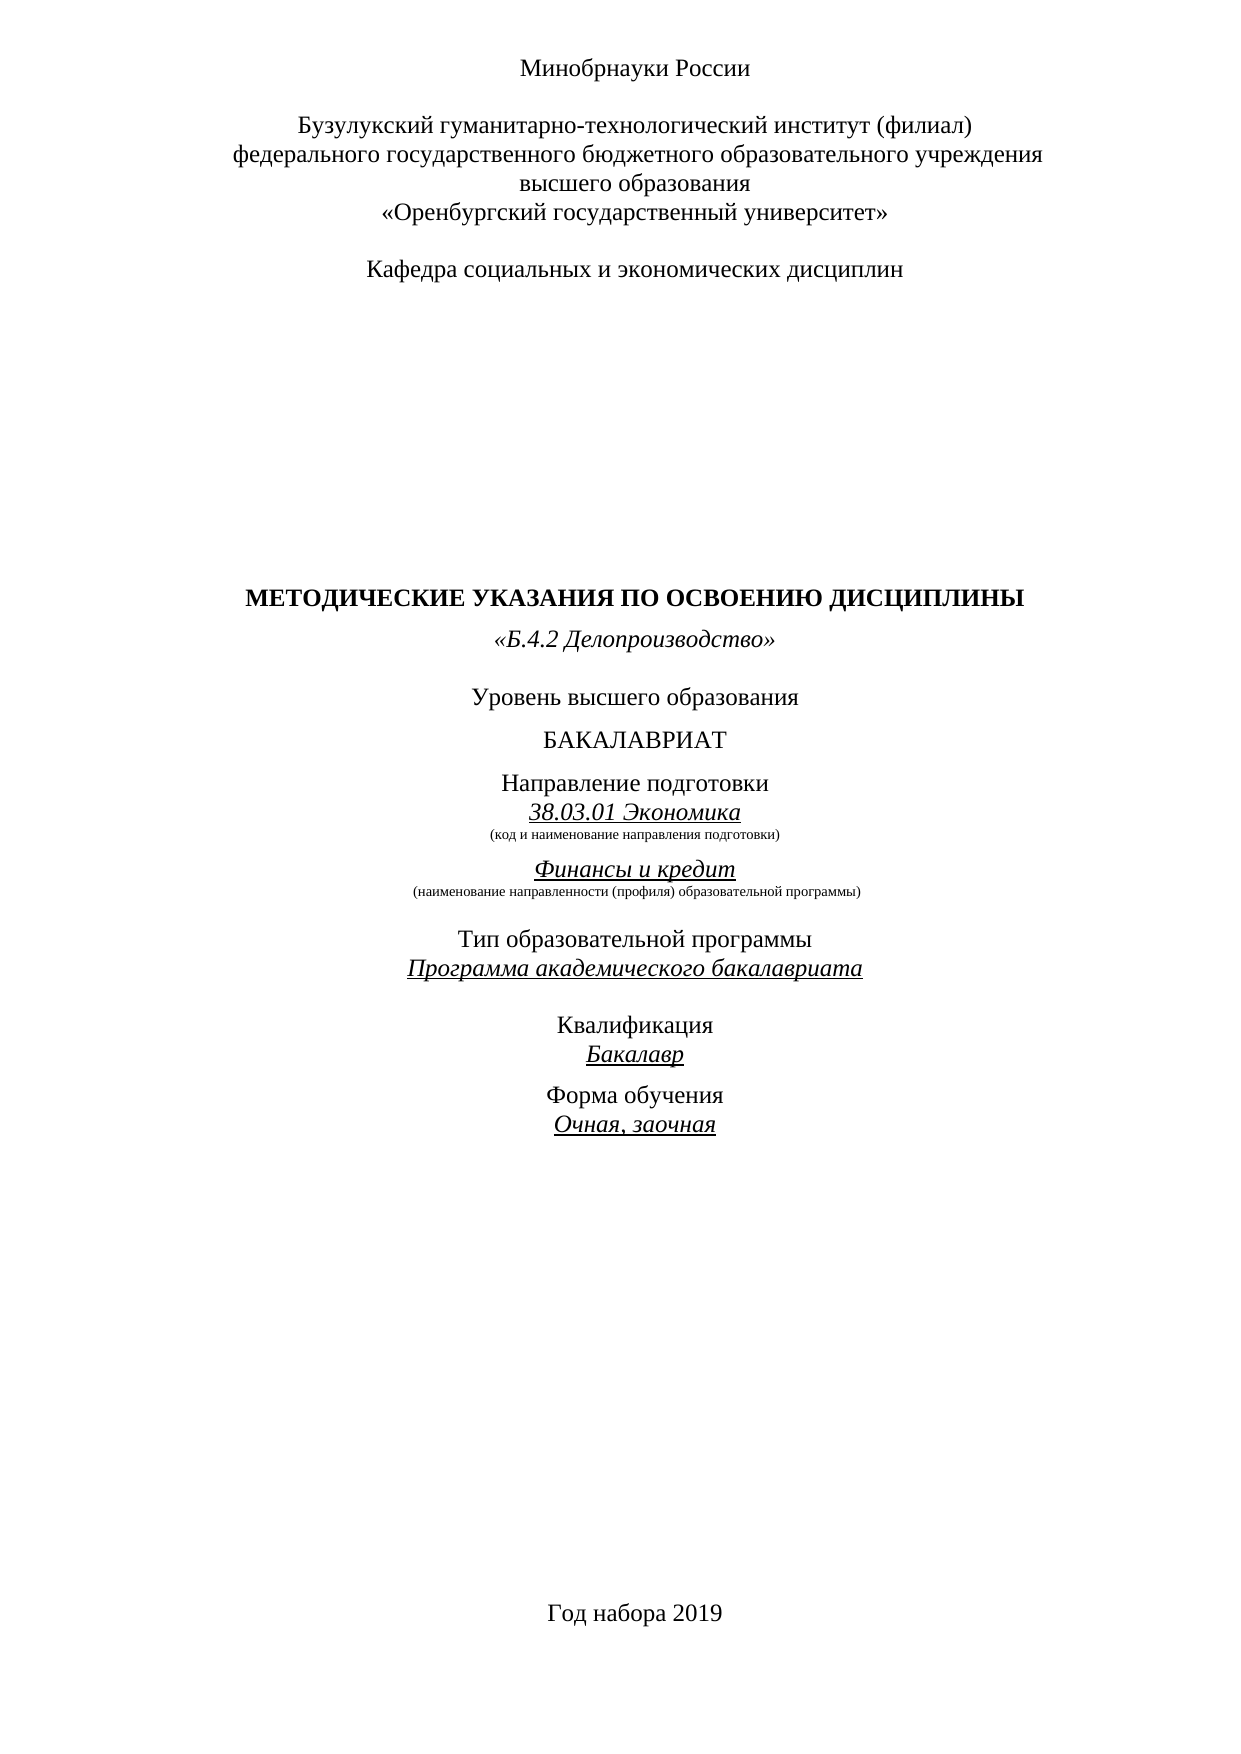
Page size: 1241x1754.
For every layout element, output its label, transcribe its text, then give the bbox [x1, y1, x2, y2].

text Форма обучения [88, 1081, 1181, 1109]
text Квалификация [88, 1011, 1181, 1039]
text «Б.4.2 Делопроизводство» [88, 624, 1181, 653]
text Бакалавр [88, 1039, 1181, 1068]
text БАКАЛАВРИАТ [88, 725, 1181, 754]
text 38.03.01 Экономика [88, 797, 1181, 826]
text Уровень высшего образования [88, 682, 1181, 711]
text МЕТОДИЧЕСКИЕ УКАЗАНИЯ ПО ОСВОЕНИЮ ДИСЦИПЛИНЫ [88, 583, 1181, 612]
text Кафедра социальных и экономических дисциплин [88, 254, 1181, 283]
text Год набора 2019 [88, 1598, 1181, 1627]
text (код и наименование направления подготовки) [88, 826, 1181, 854]
text «Оренбургский государственный университет» [88, 197, 1181, 226]
text Очная, заочная [88, 1109, 1181, 1138]
text (наименование направленности (профиля) образовательной программы) [88, 883, 1181, 912]
text Тип образовательной программы [88, 924, 1181, 953]
text Финансы и кредит [88, 854, 1181, 883]
text Направление подготовки [88, 768, 1181, 797]
text Бузулукский гуманитарно-технологический институт (филиал) [88, 111, 1181, 139]
text Программа академического бакалавриата [88, 953, 1181, 982]
text высшего образования [88, 168, 1181, 197]
text Минобрнауки России [88, 53, 1181, 82]
text федерального государственного бюджетного образовательного учреждения [88, 139, 1181, 168]
